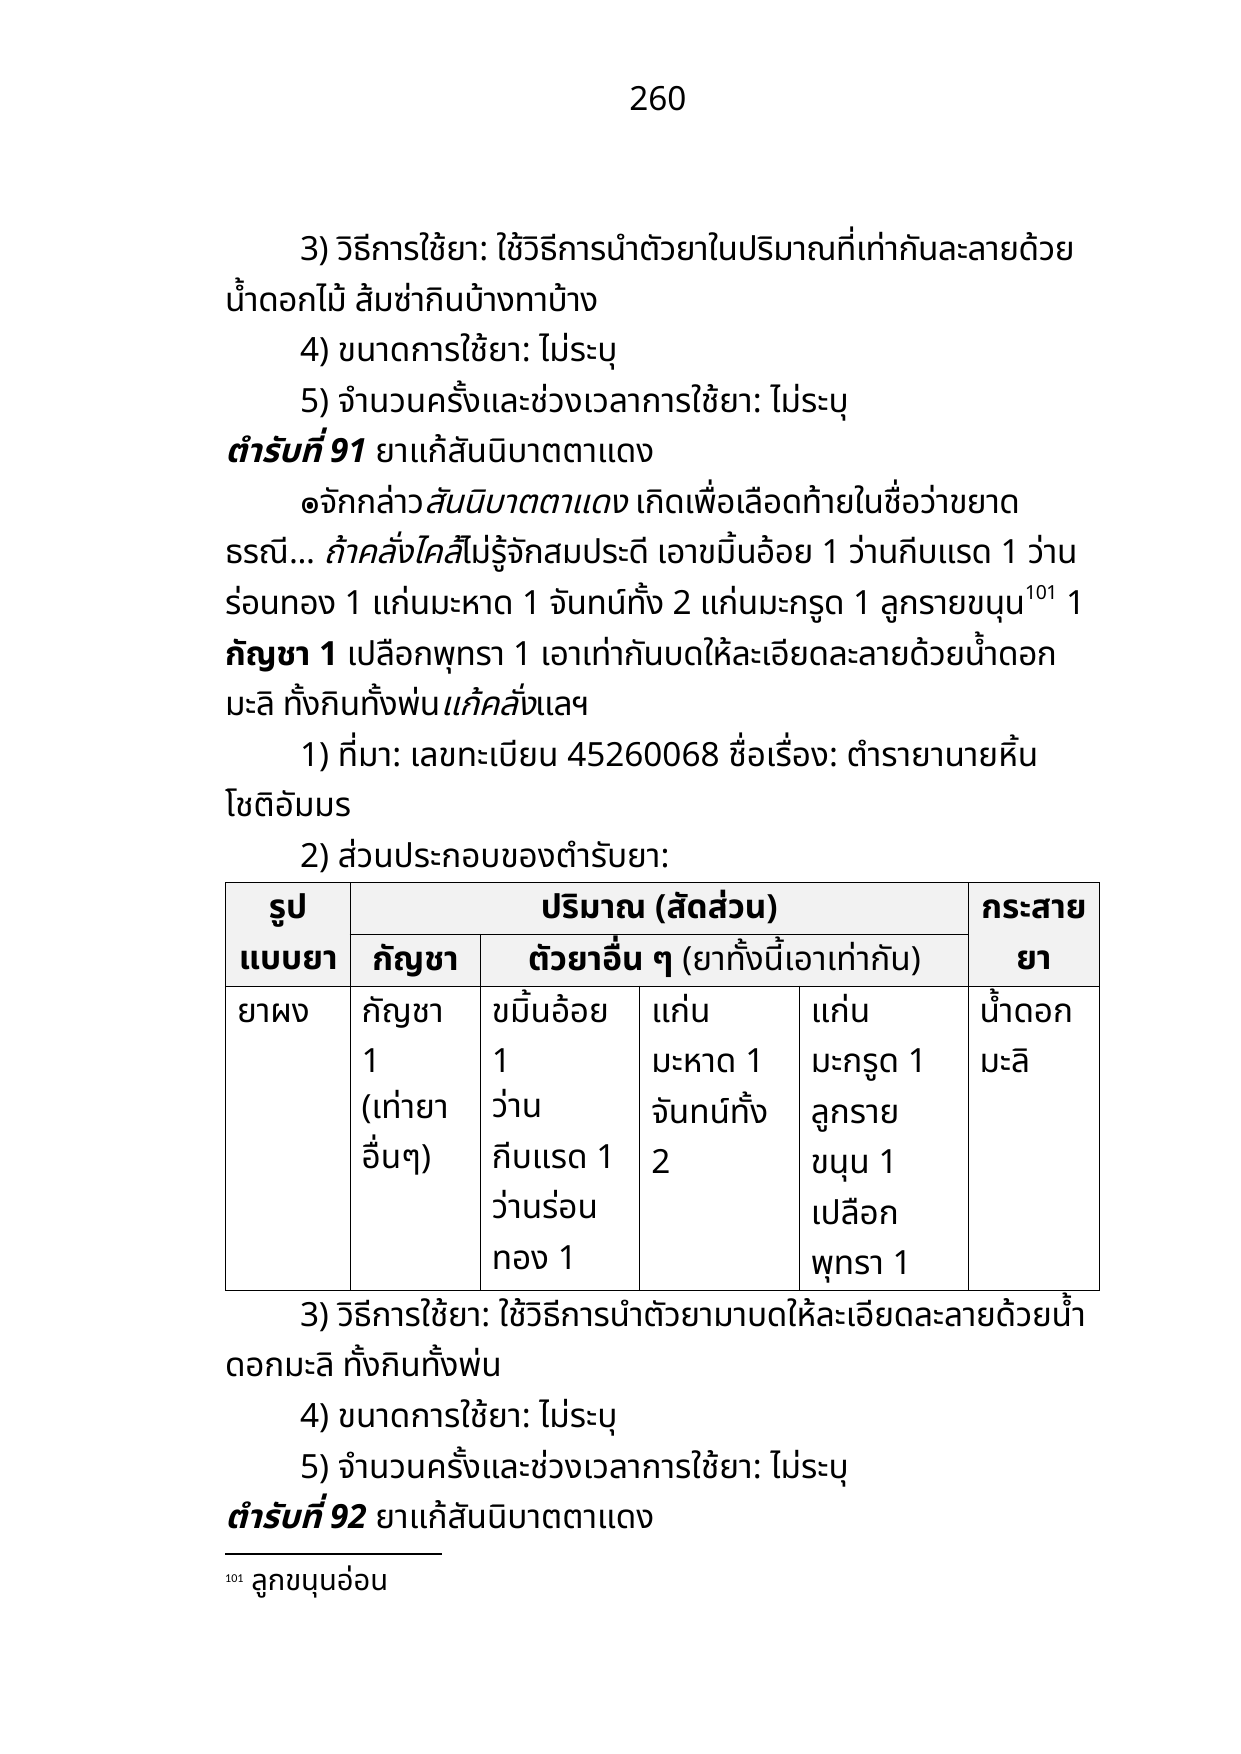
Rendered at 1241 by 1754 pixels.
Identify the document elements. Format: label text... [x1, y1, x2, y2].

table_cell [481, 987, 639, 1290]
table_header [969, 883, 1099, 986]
text 5) จำนวนครั้งและช่วงเวลาการใช้ยา: ไม่ระบุ [225, 377, 1090, 427]
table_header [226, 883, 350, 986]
text ๏จักกล่าวสันนิบาตตาแดง เกิดเพื่อเลือดท้ายในชื่อว่าขยาดธรณี... ถ้าคลั่งไคล้ไม่รู้จักสมประดี เอาขมิ้นอ้อย 1 ว่านกีบแรด 1 ว่านร่อนทอง 1 แก่นมะหาด 1 จันทน์ทั้ง 2 แก่นมะกรูด 1 ลูกรายขนุน 1 กัญชา 1 เปลือกพุทรา 1 เอาเท่ากันบดให้ละเอียดละลายด้วยน้ำดอกมะลิ ทั้งกินทั้งพ่นแก้คลั่งแลฯ [225, 478, 1090, 731]
text 4) ขนาดการใช้ยา: ไม่ระบุ [225, 326, 1090, 377]
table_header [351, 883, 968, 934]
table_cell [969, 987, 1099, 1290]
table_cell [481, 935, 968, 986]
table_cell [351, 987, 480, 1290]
text 3) วิธีการใช้ยา: ใช้วิธีการนำตัวยามาบดให้ละเอียดละลายด้วยน้ำดอกมะลิ ทั้งกินทั้งพ่น [225, 1291, 1090, 1392]
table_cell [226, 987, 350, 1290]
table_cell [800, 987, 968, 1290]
text 5) จำนวนครั้งและช่วงเวลาการใช้ยา: ไม่ระบุ [225, 1442, 1090, 1493]
text 3) วิธีการใช้ยา: ใช้วิธีการนำตัวยาในปริมาณที่เท่ากันละลายด้วยน้ำดอกไม้ ส้มซ่ากินบ้างทาบ้าง [225, 225, 1090, 326]
text 4) ขนาดการใช้ยา: ไม่ระบุ [225, 1392, 1090, 1442]
text 2) ส่วนประกอบของตำรับยา: [225, 832, 1090, 882]
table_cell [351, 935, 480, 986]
text ตำรับที่ 91 ยาแก้สันนิบาตตาแดง [225, 427, 1090, 478]
text ตำรับที่ 92 ยาแก้สันนิบาตตาแดง [225, 1493, 1090, 1544]
text 1) ที่มา: เลขทะเบียน 45260068 ชื่อเรื่อง: ตำรายานายหิ้น โชติอัมมร [225, 731, 1090, 832]
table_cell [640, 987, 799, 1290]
